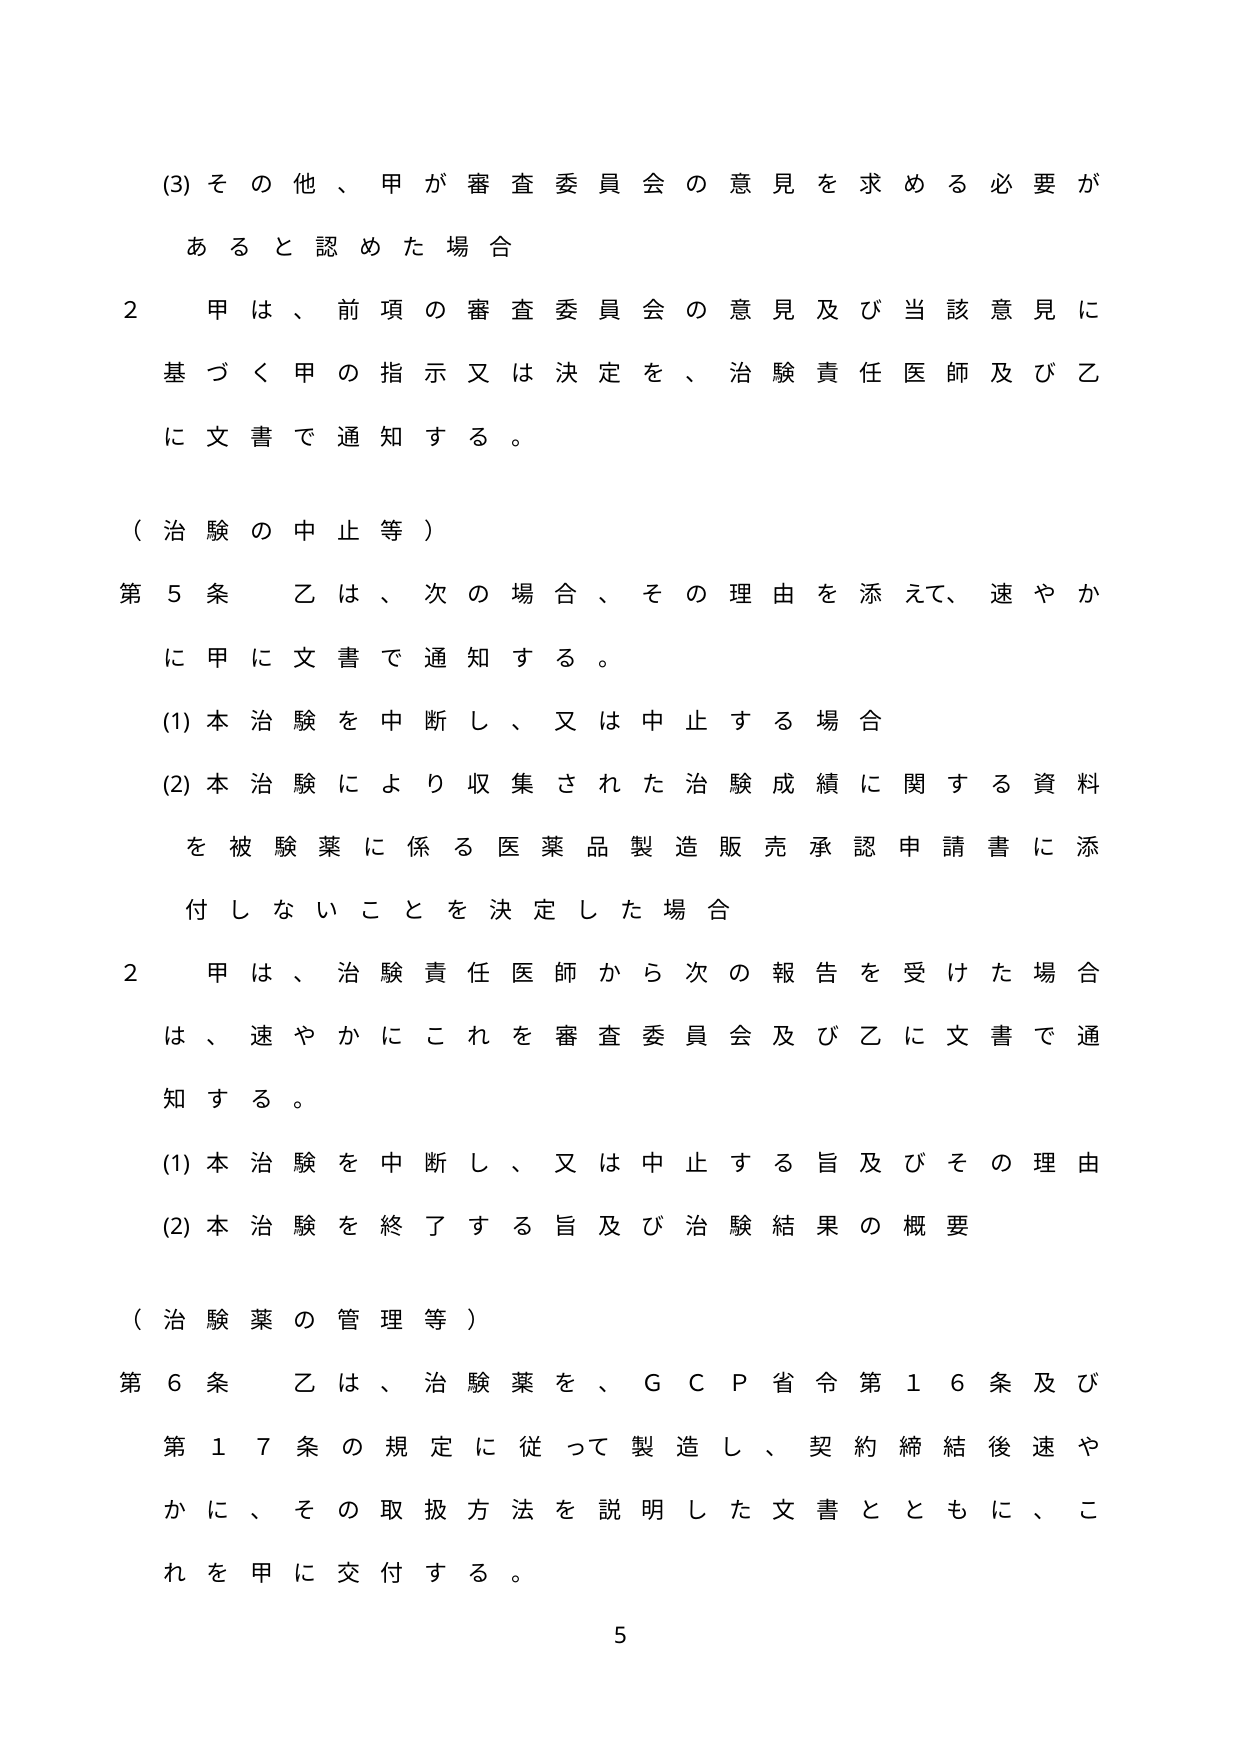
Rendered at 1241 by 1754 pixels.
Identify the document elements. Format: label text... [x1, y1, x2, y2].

text （治験の中止等） [119, 498, 1121, 561]
text (1) 本治験を中断し、又は中止する旨及びその理由 [141, 1129, 1121, 1193]
text （治験薬の管理等） [119, 1287, 1121, 1350]
text 第６条 乙は、治験薬を、ＧＣＰ省令第１６条及び第１７条の規定に従って製造し、契約締結後速やかに、その取扱方法を説明した文書とともに、これを甲に交付する。 [119, 1350, 1121, 1603]
text (3) その他、甲が審査委員会の意見を求める必要があると認めた場合 [141, 151, 1121, 277]
text (2) 本治験を終了する旨及び治験結果の概要 [141, 1193, 1121, 1256]
text (1) 本治験を中断し、又は中止する場合 [141, 688, 1121, 751]
text ２ 甲は、治験責任医師から次の報告を受けた場合は、速やかにこれを審査委員会及び乙に文書で通知する。 [119, 940, 1121, 1129]
text (2) 本治験により収集された治験成績に関する資料を被験薬に係る医薬品製造販売承認申請書に添付しないことを決定した場合 [141, 751, 1121, 940]
text ２ 甲は、前項の審査委員会の意見及び当該意見に基づく甲の指示又は決定を、治験責任医師及び乙に文書で通知する。 [119, 277, 1121, 467]
text 第５条 乙は、次の場合、その理由を添えて、速やかに甲に文書で通知する。 [119, 561, 1121, 688]
